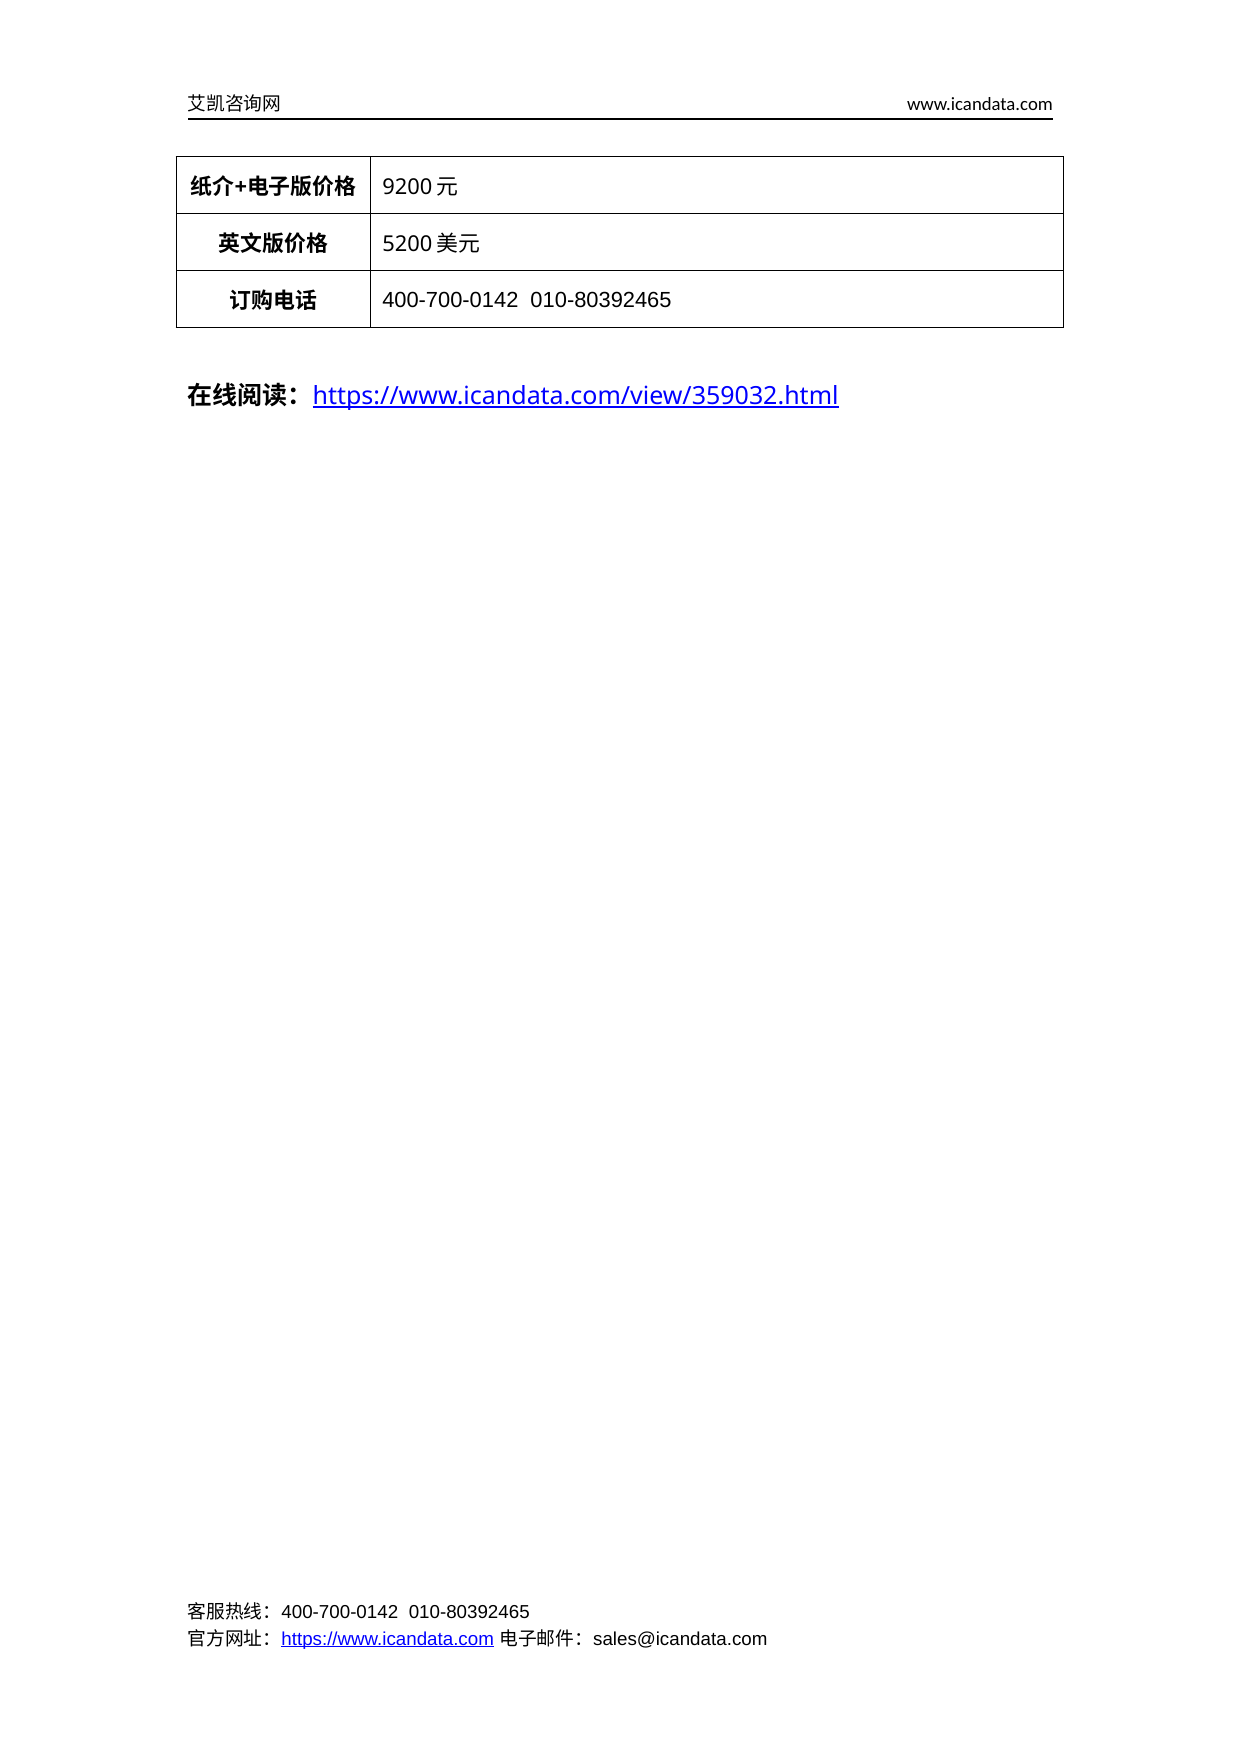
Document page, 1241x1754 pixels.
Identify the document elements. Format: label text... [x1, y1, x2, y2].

table_cell 9200元 [371, 157, 1063, 213]
text 在线阅读：https://www.icandata.com/view/359032.html [187, 361, 1053, 426]
table_cell 5200美元 [371, 214, 1063, 270]
table_cell 订购电话 [177, 271, 370, 327]
table_cell 纸介+电子版价格 [177, 157, 370, 213]
table_cell 400-700-0142 010-80392465 [371, 271, 1063, 327]
table_cell 英文版价格 [177, 214, 370, 270]
